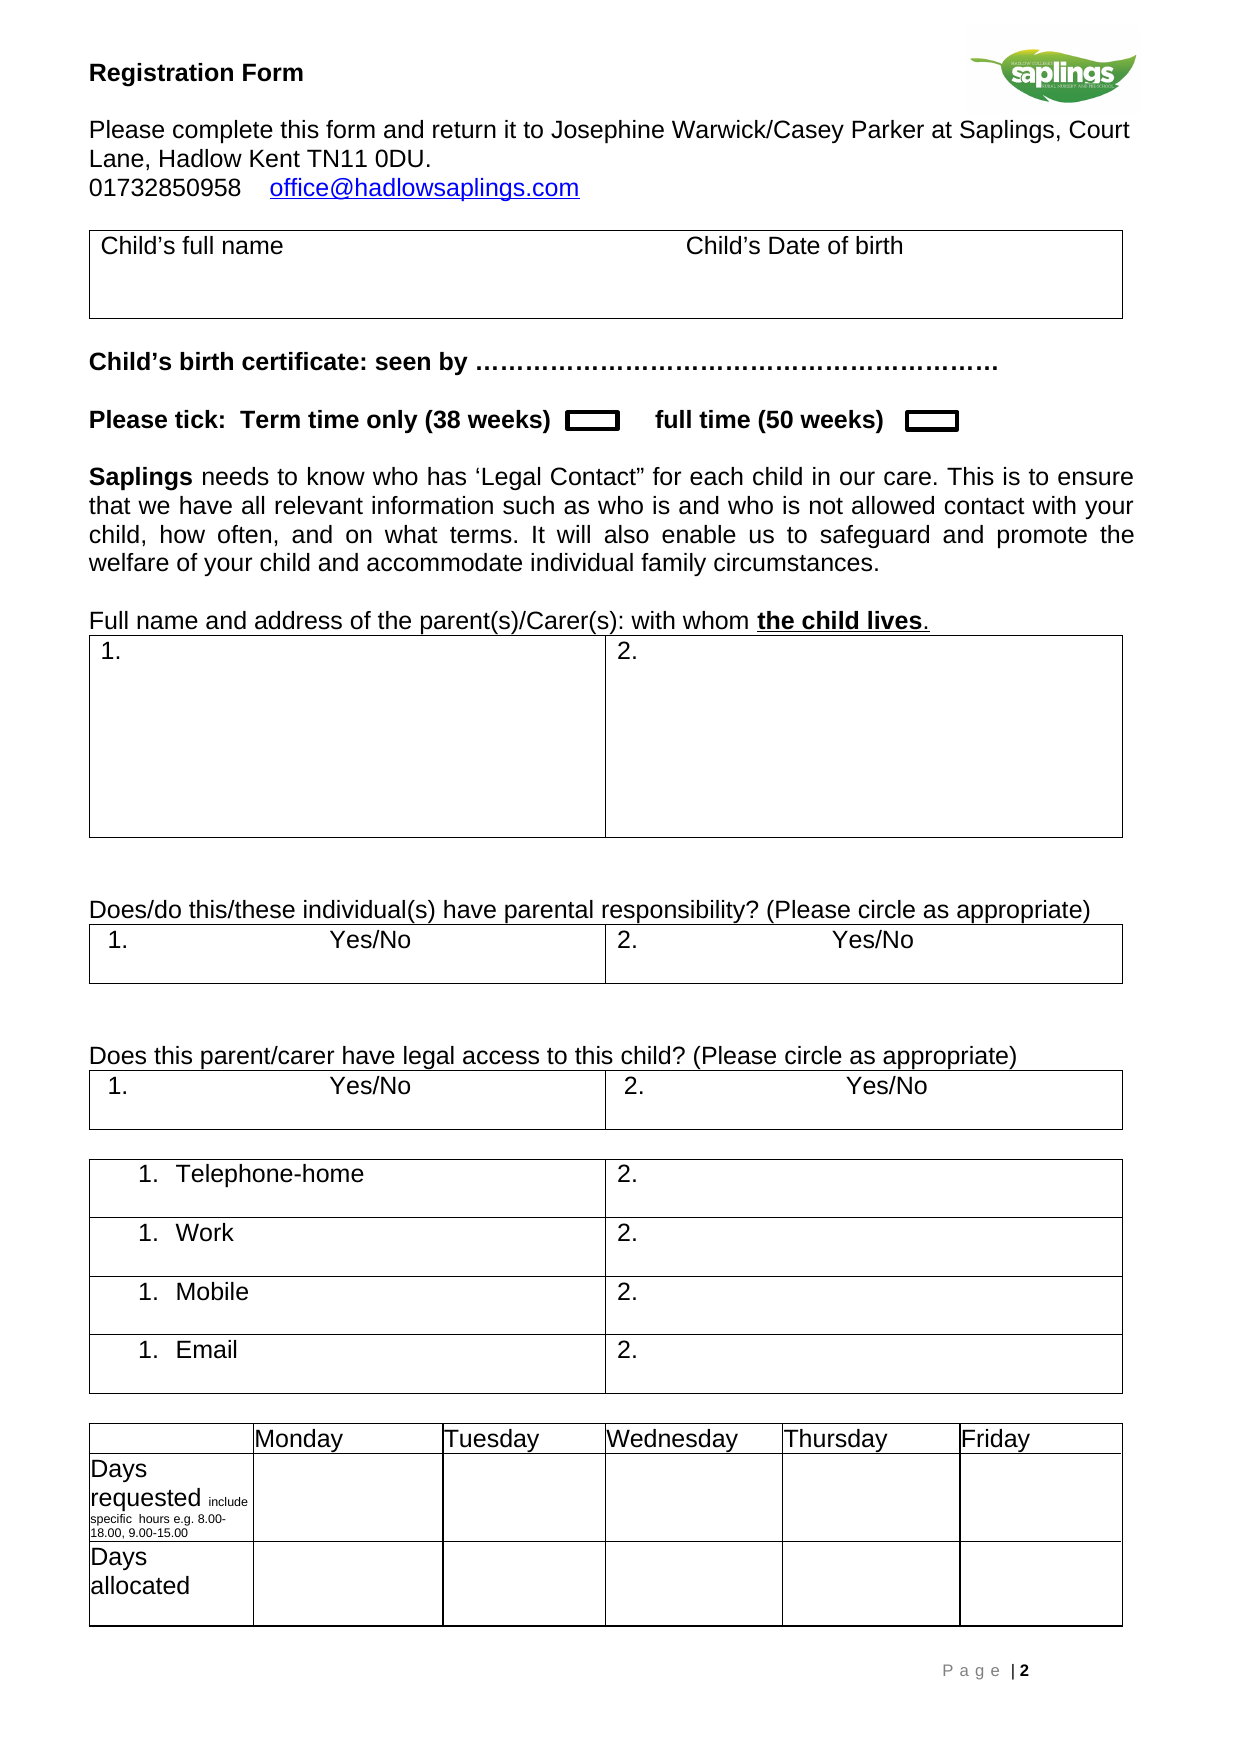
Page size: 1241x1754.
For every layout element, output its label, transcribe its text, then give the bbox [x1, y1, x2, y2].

table_header Tuesday [444, 1424, 605, 1453]
table_cell Email [90, 1335, 605, 1393]
table_cell [606, 1454, 782, 1541]
table_header 1. Yes/No [90, 1071, 605, 1129]
table_header 2. [606, 1160, 1122, 1217]
table_cell [783, 1454, 959, 1541]
table_cell [444, 1454, 605, 1541]
table_header Telephone-home [90, 1160, 605, 1217]
table_header Monday [254, 1424, 442, 1453]
table_header Child’s full name Child’s Date of birth [90, 231, 1122, 317]
table_header Friday [961, 1424, 1122, 1453]
table_cell [783, 1542, 959, 1625]
table_cell 2. [606, 1277, 1122, 1334]
table_header [90, 1424, 253, 1453]
table_header Thursday [783, 1424, 959, 1453]
table_cell 2. [606, 1218, 1122, 1276]
table_cell [606, 1542, 782, 1625]
picture [962, 25, 1141, 114]
table_cell 2. [606, 1335, 1122, 1393]
text Child’s birth certificate: seen by ……………………………………………………… [89, 347, 1137, 376]
table_cell Days requested include specific hours e.g. 8.00-18.00, 9.00-15.00 [90, 1454, 253, 1541]
text Registration Form [89, 58, 962, 86]
table_cell [254, 1454, 442, 1541]
text Full name and address of the parent(s)/Carer(s): with whom the child lives. [89, 606, 1137, 635]
table_cell [961, 1541, 1122, 1625]
text 01732850958 office@hadlowsaplings.com [89, 173, 1137, 201]
table_cell Mobile [90, 1277, 605, 1334]
table_cell [961, 1453, 1122, 1541]
table_cell Days allocated [90, 1542, 253, 1625]
text Does this parent/carer have legal access to this child? (Please circle as appropriate) [89, 1041, 1137, 1070]
text Please tick: Term time only (38 weeks) full time (50 weeks) [89, 405, 1137, 433]
table_header 2. [606, 636, 1122, 837]
text Please complete this form and return it to Josephine Warwick/Casey Parker at Saplings, Court Lane, Hadlow Kent TN11 0DU. [89, 115, 1137, 173]
table_cell [444, 1542, 605, 1625]
table_header 2. Yes/No [606, 1071, 1122, 1129]
table_header Wednesday [606, 1424, 782, 1453]
table_cell Work [90, 1218, 605, 1276]
table_header 1. [90, 636, 605, 837]
table_header 1. Yes/No [90, 925, 605, 983]
text Does/do this/these individual(s) have parental responsibility? (Please circle as appropriate) [89, 896, 1137, 924]
table_header 2. Yes/No [606, 925, 1122, 983]
text Saplings needs to know who has ‘Legal Contact” for each child in our care. This is to ensure that we have all relevant information such as who is and who is not allowed contact with your child, how often, and on what terms. It will also enable us to safeguard and promote the welfare of your child and accommodate individual family circumstances. [89, 462, 1137, 577]
table_cell [254, 1542, 442, 1625]
